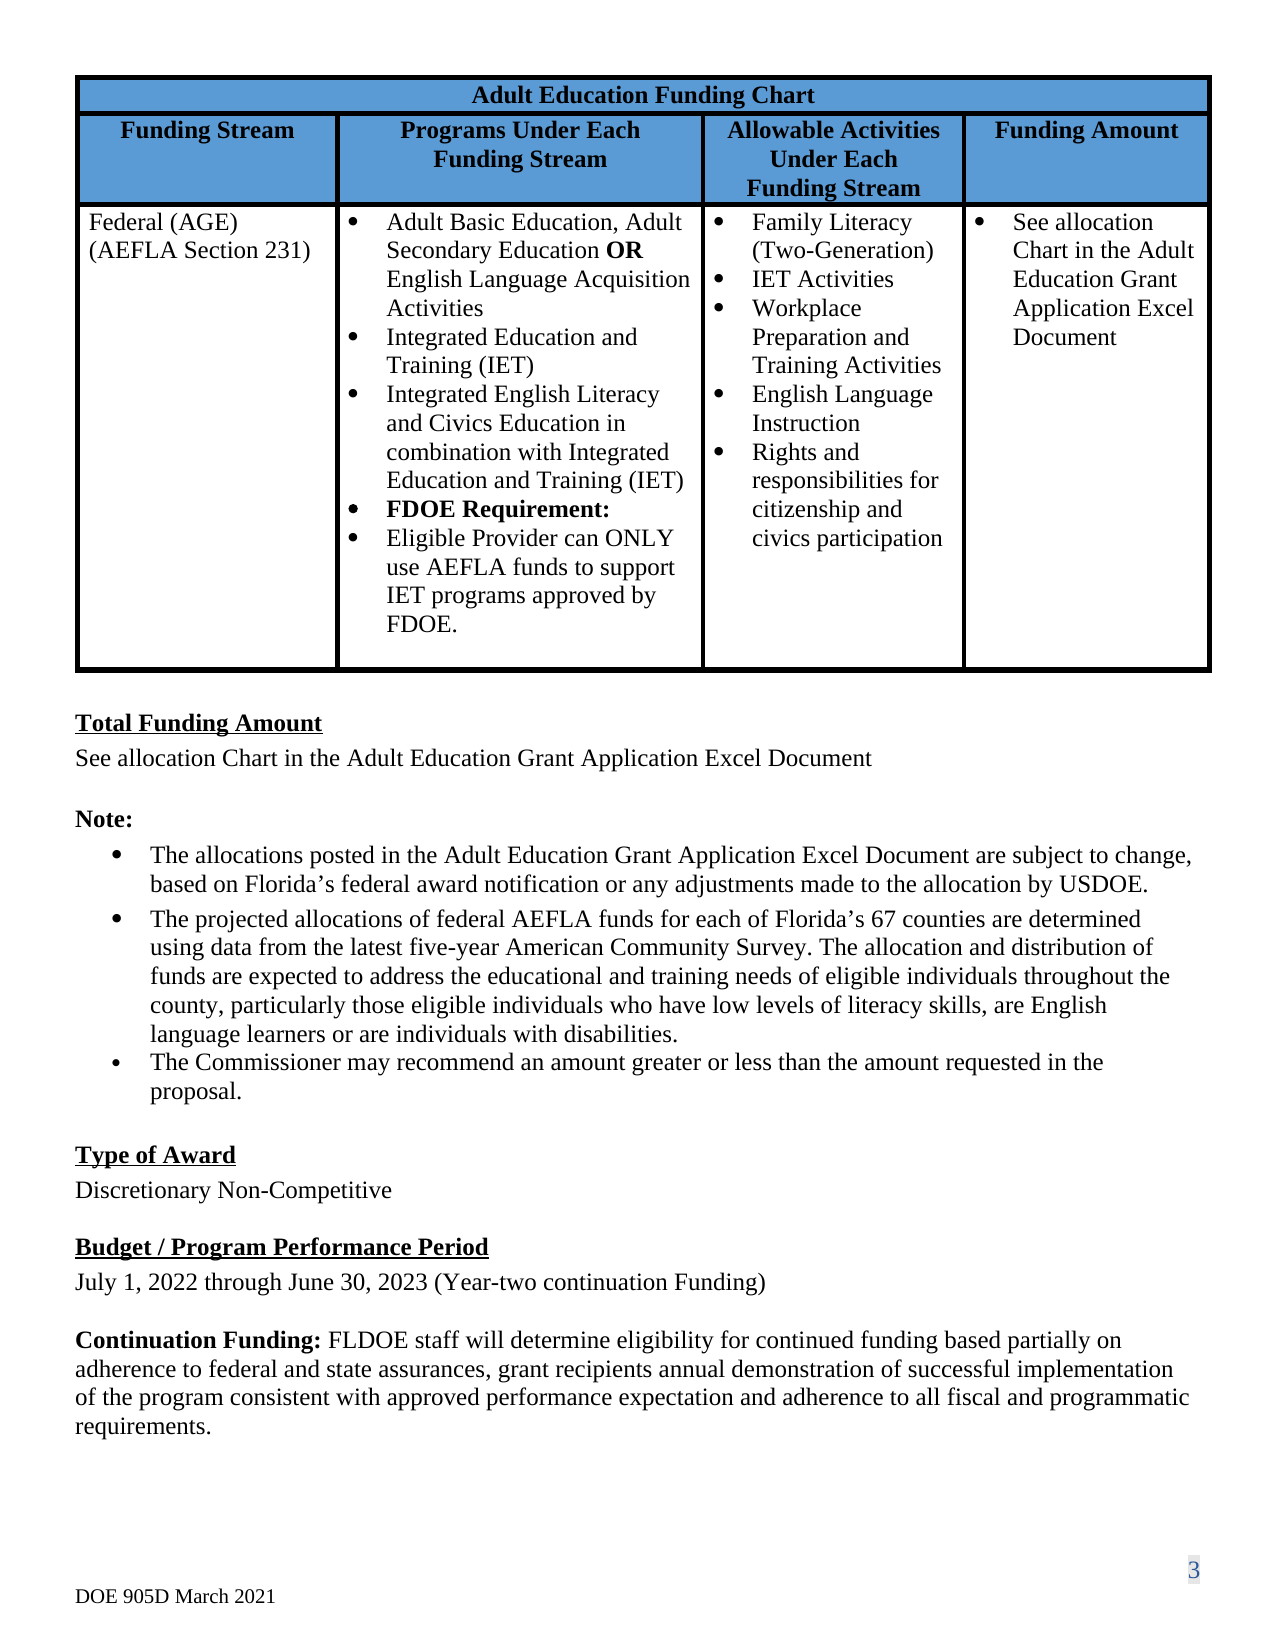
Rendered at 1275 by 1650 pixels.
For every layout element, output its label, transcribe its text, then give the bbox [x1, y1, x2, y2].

table_cell Programs Under Each Funding Stream [340, 116, 701, 202]
subtitle Total Funding Amount [75, 708, 1200, 737]
text Discretionary Non-Competitive [75, 1175, 1200, 1204]
text Note: [75, 800, 1200, 834]
table_cell Funding Amount [966, 116, 1207, 202]
list The projected allocations of federal AEFLA funds for each of Florida’s 67 counties are determined using data from the latest five-year American Community Survey. The allocation and distribution of funds are expected to address the educational and training needs of eligible individuals throughout the county, particularly those eligible individuals who have low levels of literacy skills, are English language learners or are individuals with disabilities. [112, 904, 1200, 1047]
table_cell Adult Basic Education, Adult Secondary Education OR English Language Acquisition Activities Integrated Education and Training (IET) Integrated English Literacy and Civics Education in combination with Integrated Education and Training (IET) FDOE Requirement: Eligible Provider can ONLY use AEFLA funds to support IET programs approved by FDOE. [340, 207, 701, 667]
table_cell See allocation Chart in the Adult Education Grant Application Excel Document [966, 207, 1207, 667]
subtitle Type of Award [75, 1140, 1200, 1169]
text July 1, 2022 through June 30, 2023 (Year-two continuation Funding) [75, 1267, 1200, 1296]
list See allocation Chart in the Adult Education Grant Application Excel Document [75, 743, 1200, 772]
text Continuation Funding: FLDOE staff will determine eligibility for continued funding based partially on adherence to federal and state assurances, grant recipients annual demonstration of successful implementation of the program consistent with approved performance expectation and adherence to all fiscal and programmatic requirements. [75, 1325, 1200, 1440]
list The allocations posted in the Adult Education Grant Application Excel Document are subject to change, based on Florida’s federal award notification or any adjustments made to the allocation by USDOE. [112, 840, 1200, 897]
subtitle Budget / Program Performance Period [75, 1232, 1200, 1261]
table_header Adult Education Funding Chart [80, 80, 1207, 111]
list The Commissioner may recommend an amount greater or less than the amount requested in the proposal. [112, 1047, 1200, 1105]
table_cell Funding Stream [80, 116, 335, 202]
table_cell Allowable Activities Under Each Funding Stream [705, 116, 962, 202]
table_cell Federal (AGE) (AEFLA Section 231) [80, 207, 335, 667]
table_cell Family Literacy (Two-Generation) IET Activities Workplace Preparation and Training Activities English Language Instruction Rights and responsibilities for citizenship and civics participation [705, 207, 962, 667]
